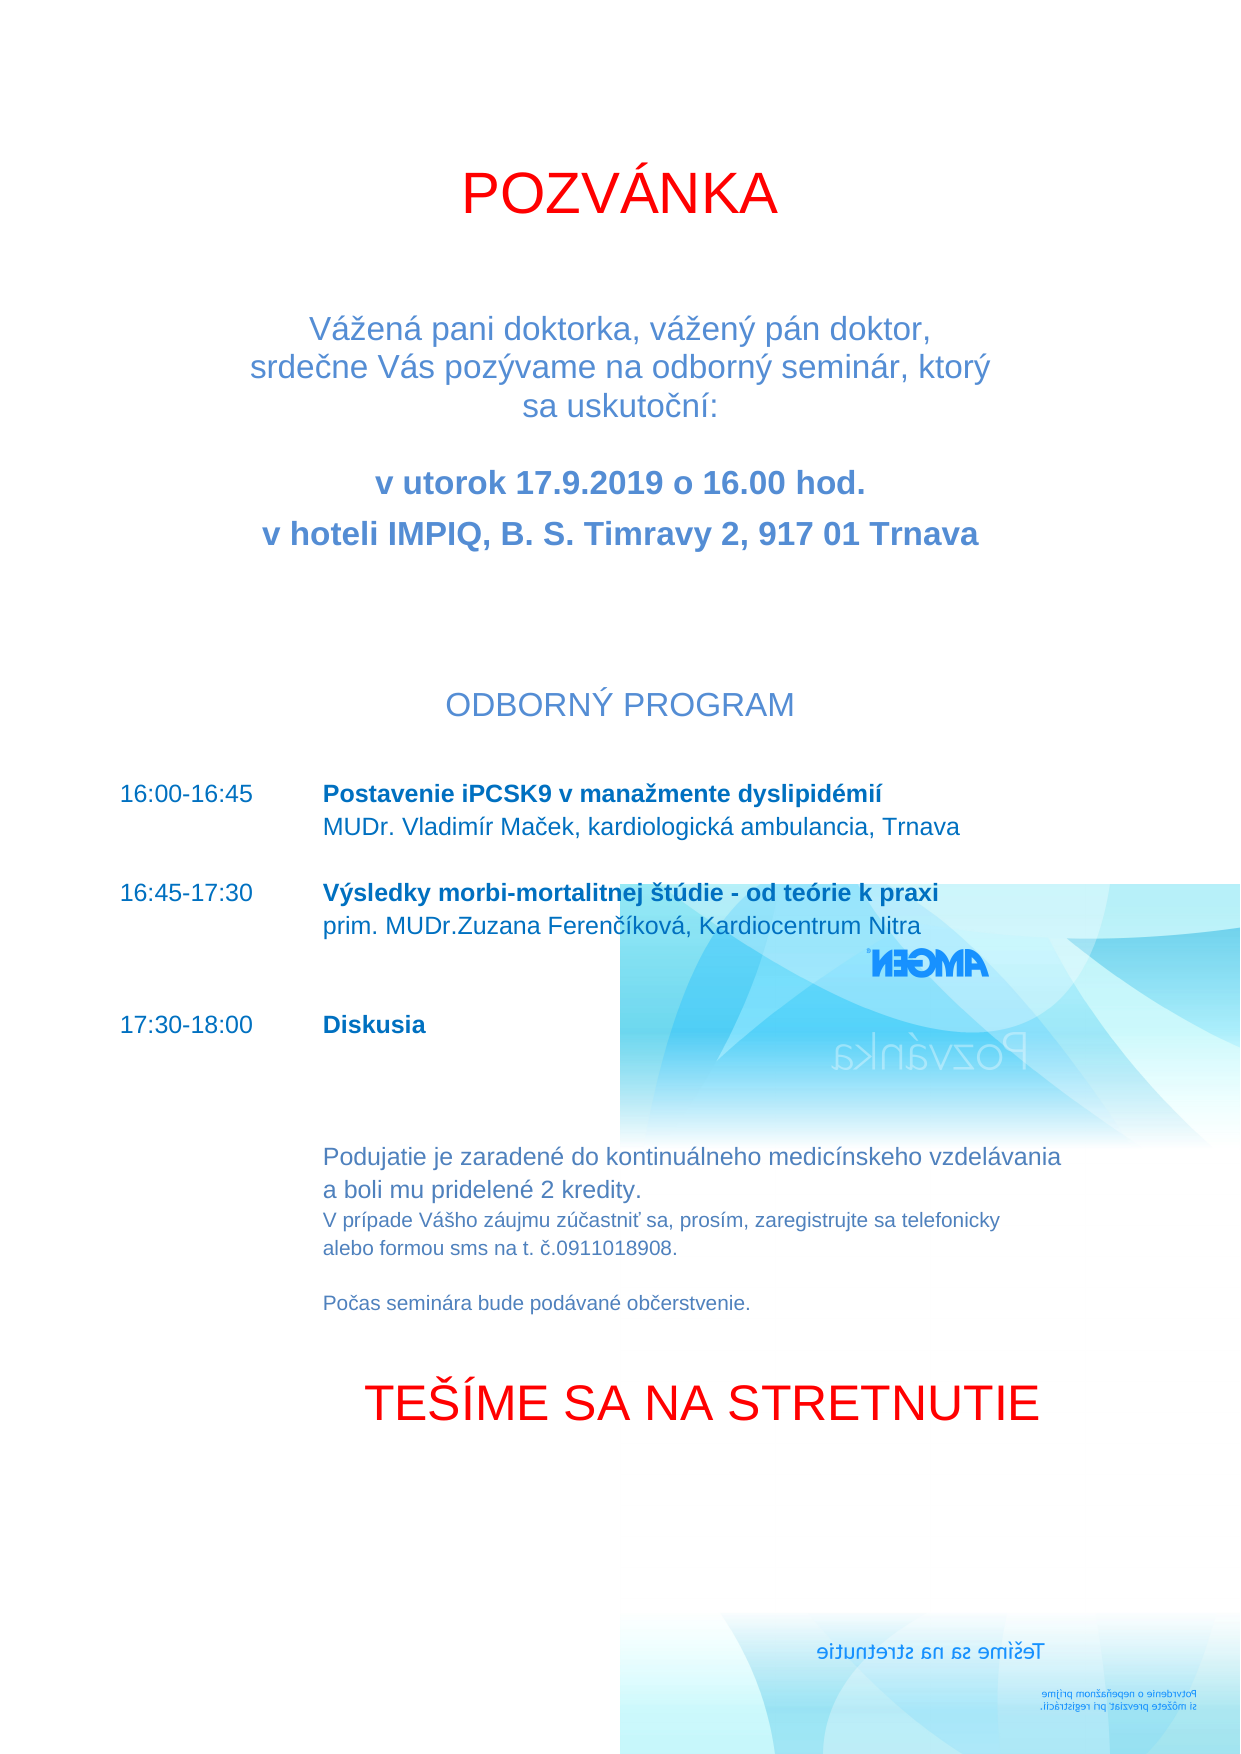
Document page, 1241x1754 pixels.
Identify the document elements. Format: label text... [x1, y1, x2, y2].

text POZVÁNKA [148, 159, 1092, 226]
picture [621, 1153, 629, 1164]
picture [692, 890, 697, 899]
picture [620, 884, 1240, 1754]
picture [766, 890, 771, 899]
